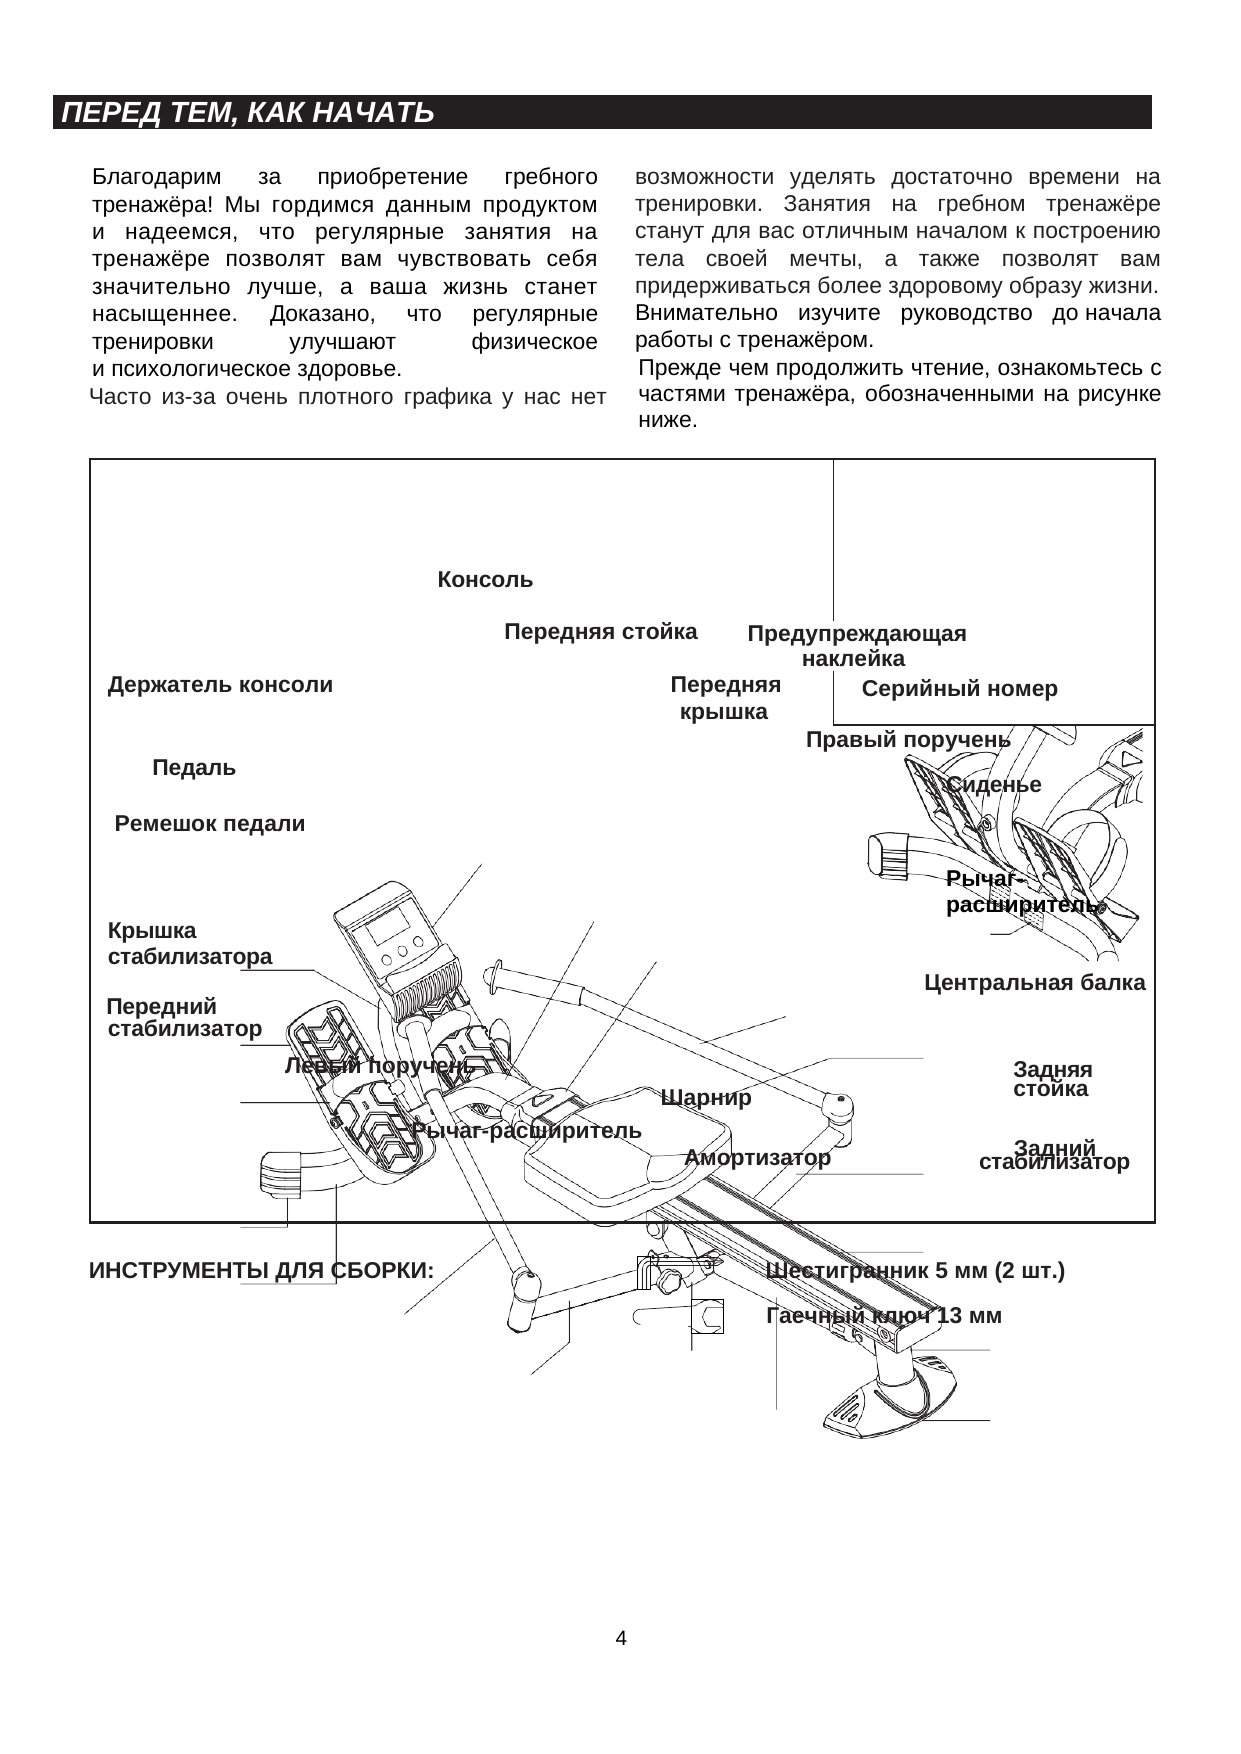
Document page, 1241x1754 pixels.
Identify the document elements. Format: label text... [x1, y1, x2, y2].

text Гаечный ключ 13 мм [77, 1302, 1002, 1329]
table_cell Правый поручень Педаль Сиденье Ремешок педали Рычаг-расширитель Крышка стабилизатора Центральная балка Передний стабилизатор Левый поручень Задняя Шарнир стойка Рычаг-расширитель Задний Амортизатор стабилизатор [91, 724, 1154, 1221]
text Благодарим за приобретение гребного тренажёра! Мы гордимся данным продуктом и надеемся, что регулярные занятия на тренажёре позволят вам чувствовать себя значительно лучше, а ваша жизнь станет насыщеннее. Доказано, что регулярные тренировки улучшают физическое и психологическое здоровье. [92, 163, 598, 381]
table_header Консоль [91, 460, 833, 621]
table_cell Держатель консоли Передняя крышка [91, 671, 833, 724]
picture [638, 1283, 650, 1289]
text Прежде чем продолжить чтение, ознакомьтесь с частями тренажёра, обозначенными на рисунке ниже. [638, 353, 1162, 433]
table_header [834, 460, 1154, 621]
picture [240, 1283, 1143, 1439]
text Часто из-за очень плотного графика у нас нет возможности уделять достаточно времени на тренировки. Занятия на гребном тренажёре станут для вас отличным началом к построению тела своей мечты, а также позволят вам придерживаться более здоровому образу жизни. [635, 163, 1161, 298]
table_cell Серийный номер [834, 671, 1154, 724]
text ИНСТРУМЕНТЫ ДЛЯ СБОРКИ: Шестигранник 5 мм (2 шт.) [88, 1257, 1165, 1283]
table_cell Передняя стойка Предупреждающая наклейка [91, 621, 1154, 671]
text Внимательно изучите руководство до начала работы с тренажёром. [635, 299, 1161, 353]
picture [692, 1329, 723, 1333]
picture [240, 1224, 1143, 1257]
